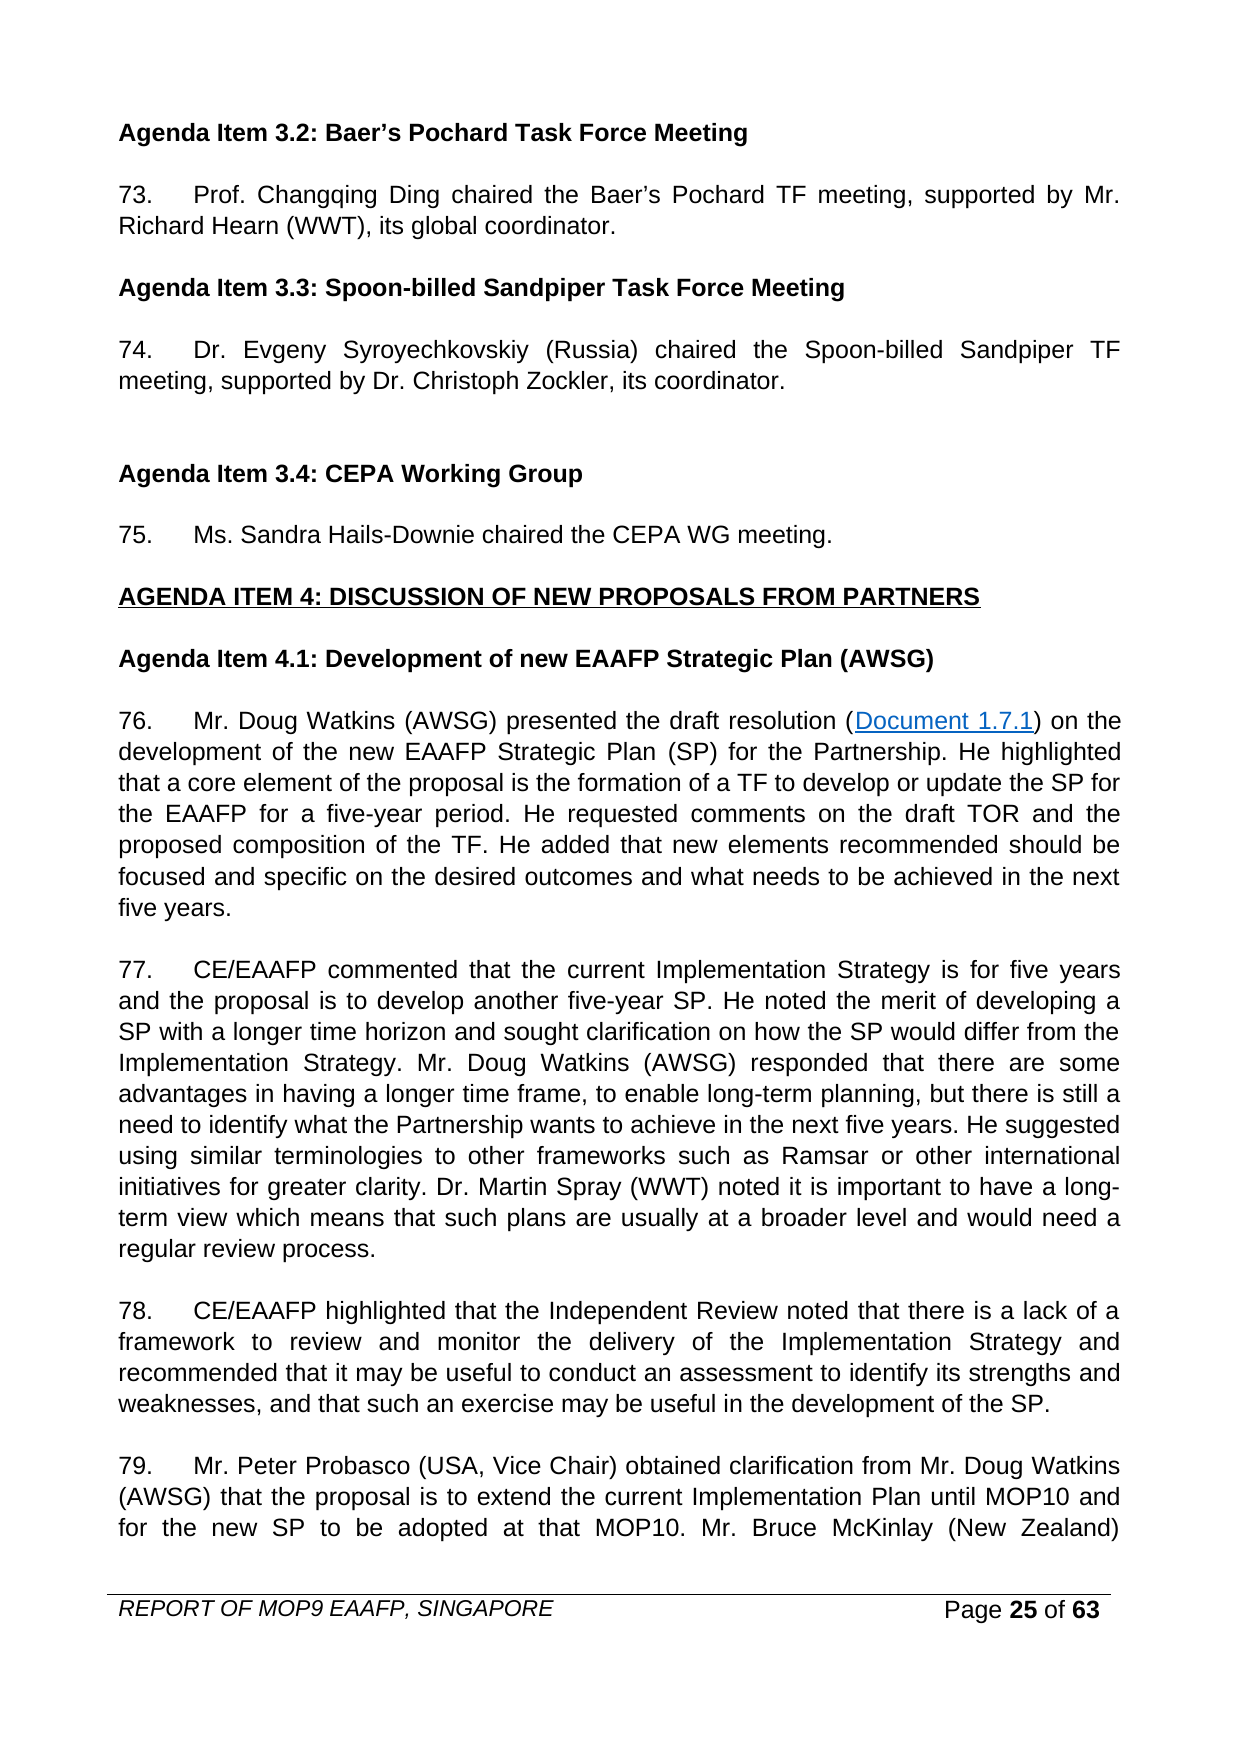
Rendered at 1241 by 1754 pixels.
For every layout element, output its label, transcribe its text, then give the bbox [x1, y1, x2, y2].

list Dr. Evgeny Syroyechkovskiy (Russia) chaired the Spoon-billed Sandpiper TF meeting, supported by Dr. Christoph Zockler, its coordinator. [118, 334, 1122, 394]
list Prof. Changqing Ding chaired the Baer’s Pochard TF meeting, supported by Mr. Richard Hearn (WWT), its global coordinator. [118, 180, 1122, 240]
list CE/EAAFP commented that the current Implementation Strategy is for five years and the proposal is to develop another five-year SP. He noted the merit of developing a SP with a longer time horizon and sought clarification on how the SP would differ from the Implementation Strategy. Mr. Doug Watkins (AWSG) responded that there are some advantages in having a longer time frame, to enable long-term planning, but there is still a need to identify what the Partnership wants to achieve in the next five years. He suggested using similar terminologies to other frameworks such as Ramsar or other international initiatives for greater clarity. Dr. Martin Spray (WWT) noted it is important to have a long-term view which means that such plans are usually at a broader level and would need a regular review process. [118, 954, 1122, 1263]
list Mr. Doug Watkins (AWSG) presented the draft resolution (Document 1.7.1) on the development of the new EAAFP Strategic Plan (SP) for the Partnership. He highlighted that a core element of the proposal is the formation of a TF to develop or update the SP for the EAAFP for a five-year period. He requested comments on the draft TOR and the proposed composition of the TF. He added that new elements recommended should be focused and specific on the desired outcomes and what needs to be achieved in the next five years. [118, 706, 1122, 921]
list Agenda Item 4.1: Development of new EAAFP Strategic Plan (AWSG) [118, 644, 1122, 673]
list CE/EAAFP highlighted that the Independent Review noted that there is a lack of a framework to review and monitor the delivery of the Implementation Strategy and recommended that it may be useful to conduct an assessment to identify its strengths and weaknesses, and that such an exercise may be useful in the development of the SP. [118, 1296, 1122, 1418]
list Agenda Item 3.3: Spoon-billed Sandpiper Task Force Meeting [118, 273, 1122, 302]
list AGENDA ITEM 4: DISCUSSION OF NEW PROPOSALS FROM PARTNERS [118, 582, 1122, 611]
list Agenda Item 3.4: CEPA Working Group [118, 459, 1122, 487]
list Agenda Item 3.2: Baer’s Pochard Task Force Meeting [118, 118, 1122, 147]
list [118, 1451, 1122, 1542]
list Ms. Sandra Hails-Downie chaired the CEPA WG meeting. [118, 520, 1122, 549]
